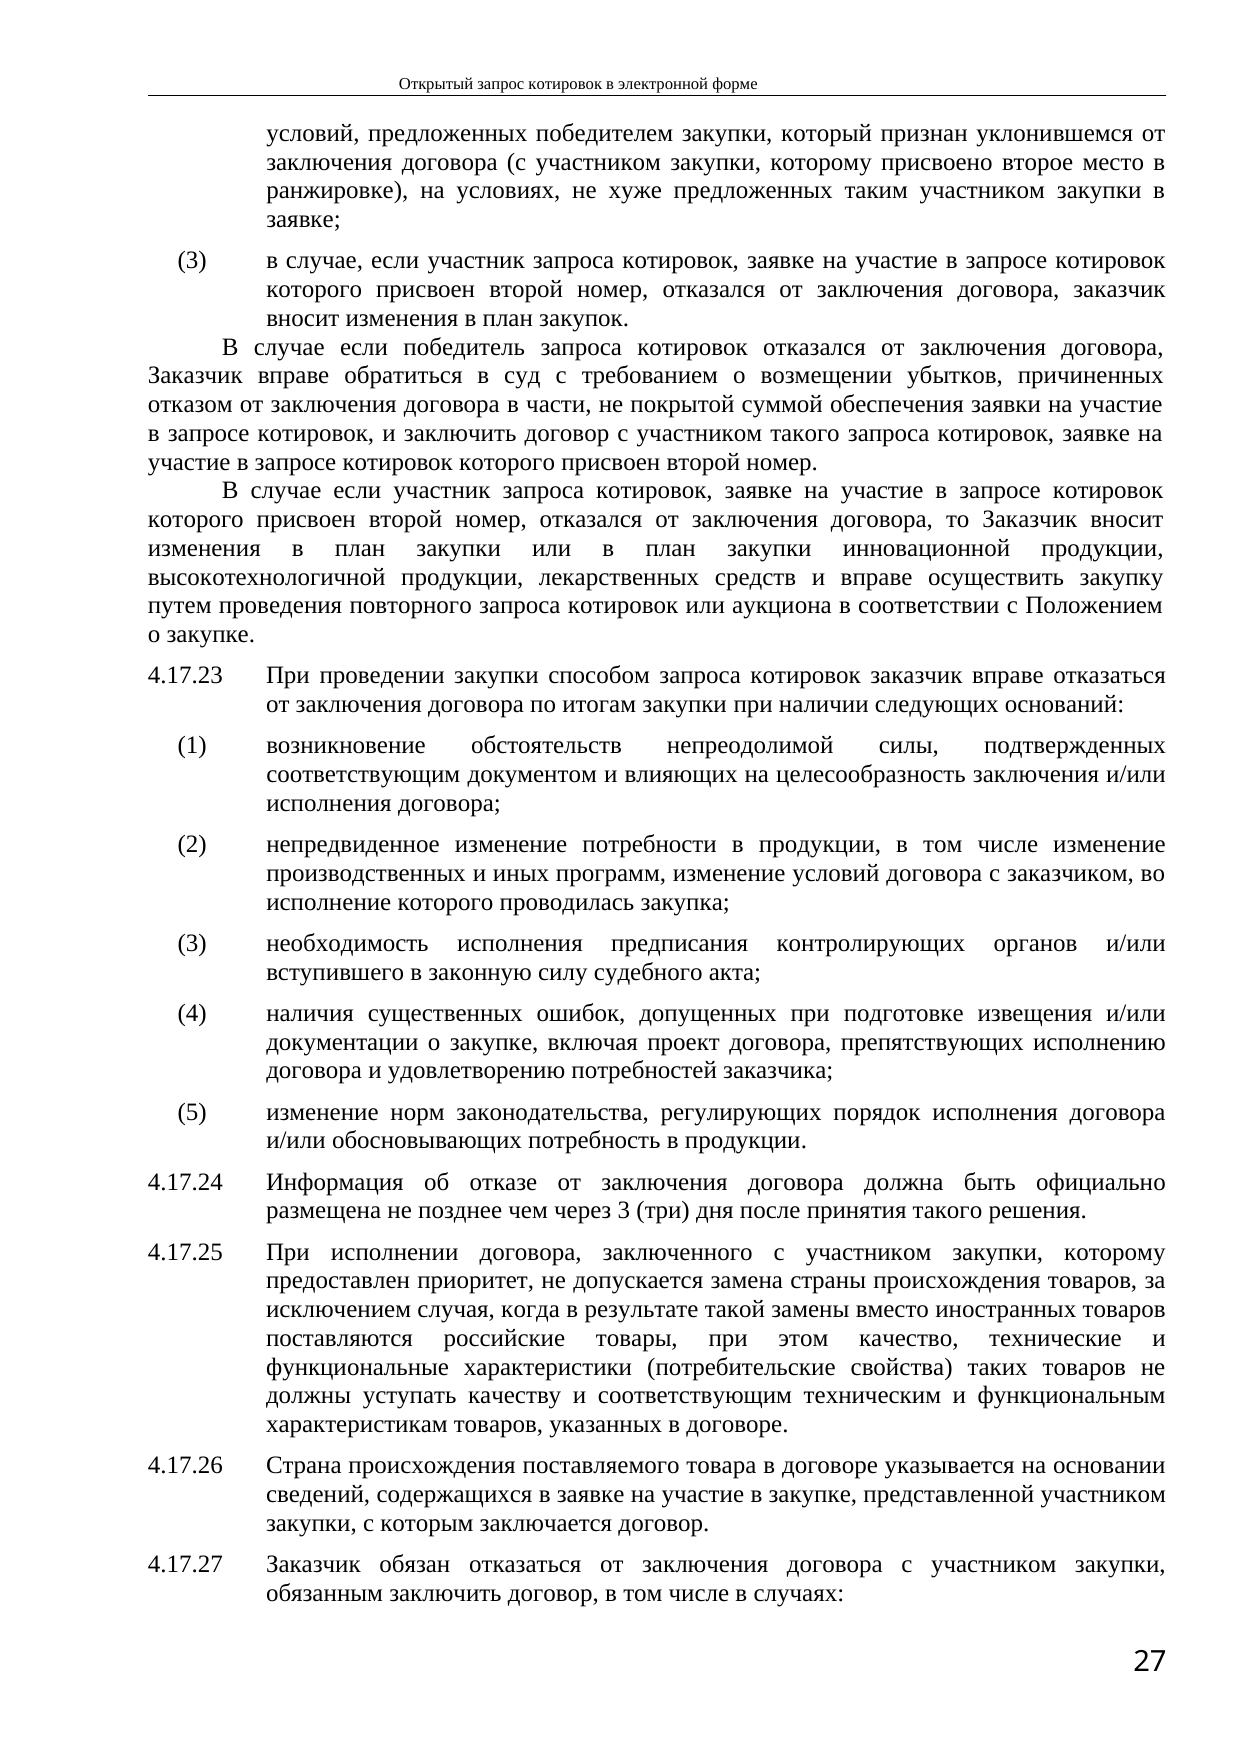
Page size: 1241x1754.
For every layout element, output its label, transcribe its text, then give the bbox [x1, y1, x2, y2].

list изменение норм законодательства, регулирующих порядок исполнения договора и/или обосновывающих потребность в продукции. [177, 1097, 1166, 1154]
text В случае если участник запроса котировок, заявке на участие в запросе котировок которого присвоен второй номер, отказался от заключения договора, то Заказчик вносит изменения в план закупки или в план закупки инновационной продукции, высокотехнологичной продукции, лекарственных средств и вправе осуществить закупку путем проведения повторного запроса котировок или аукциона в соответствии с Положением о закупке. [148, 476, 1164, 648]
list в случае, если участник запроса котировок, заявке на участие в запросе котировок которого присвоен второй номер, отказался от заключения договора, заказчик вносит изменения в план закупок. [177, 246, 1166, 332]
list Заказчик обязан отказаться от заключения договора с участником закупки, обязанным заключить договор, в том числе в случаях: [148, 1549, 1166, 1607]
list наличия существенных ошибок, допущенных при подготовке извещения и/или документации о закупке, включая проект договора, препятствующих исполнению договора и удовлетворению потребностей заказчика; [177, 998, 1166, 1084]
list При проведении закупки способом запроса котировок заказчик вправе отказаться от заключения договора по итогам закупки при наличии следующих оснований: [148, 661, 1166, 718]
text В случае если победитель запроса котировок отказался от заключения договора, Заказчик вправе обратиться в суд с требованием о возмещении убытков, причиненных отказом от заключения договора в части, не покрытой суммой обеспечения заявки на участие в запросе котировок, и заключить договор с участником такого запроса котировок, заявке на участие в запросе котировок которого присвоен второй номер. [148, 332, 1164, 476]
list непредвиденное изменение потребности в продукции, в том числе изменение производственных и иных программ, изменение условий договора с заказчиком, во исполнение которого проводилась закупка; [177, 829, 1166, 916]
list Информация об отказе от заключения договора должна быть официально размещена не позднее чем через 3 (три) дня после принятия такого решения. [148, 1167, 1166, 1224]
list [177, 118, 1166, 233]
list необходимость исполнения предписания контролирующих органов и/или вступившего в законную силу судебного акта; [177, 928, 1166, 986]
list Страна происхождения поставляемого товара в договоре указывается на основании сведений, содержащихся в заявке на участие в закупке, представленной участником закупки, с которым заключается договор. [148, 1451, 1166, 1537]
list возникновение обстоятельств непреодолимой силы, подтвержденных соответствующим документом и влияющих на целесообразность заключения и/или исполнения договора; [177, 731, 1166, 817]
list При исполнении договора, заключенного с участником закупки, которому предоставлен приоритет, не допускается замена страны происхождения товаров, за исключением случая, когда в результате такой замены вместо иностранных товаров поставляются российские товары, при этом качество, технические и функциональные характеристики (потребительские свойства) таких товаров не должны уступать качеству и соответствующим техническим и функциональным характеристикам товаров, указанных в договоре. [148, 1237, 1166, 1438]
